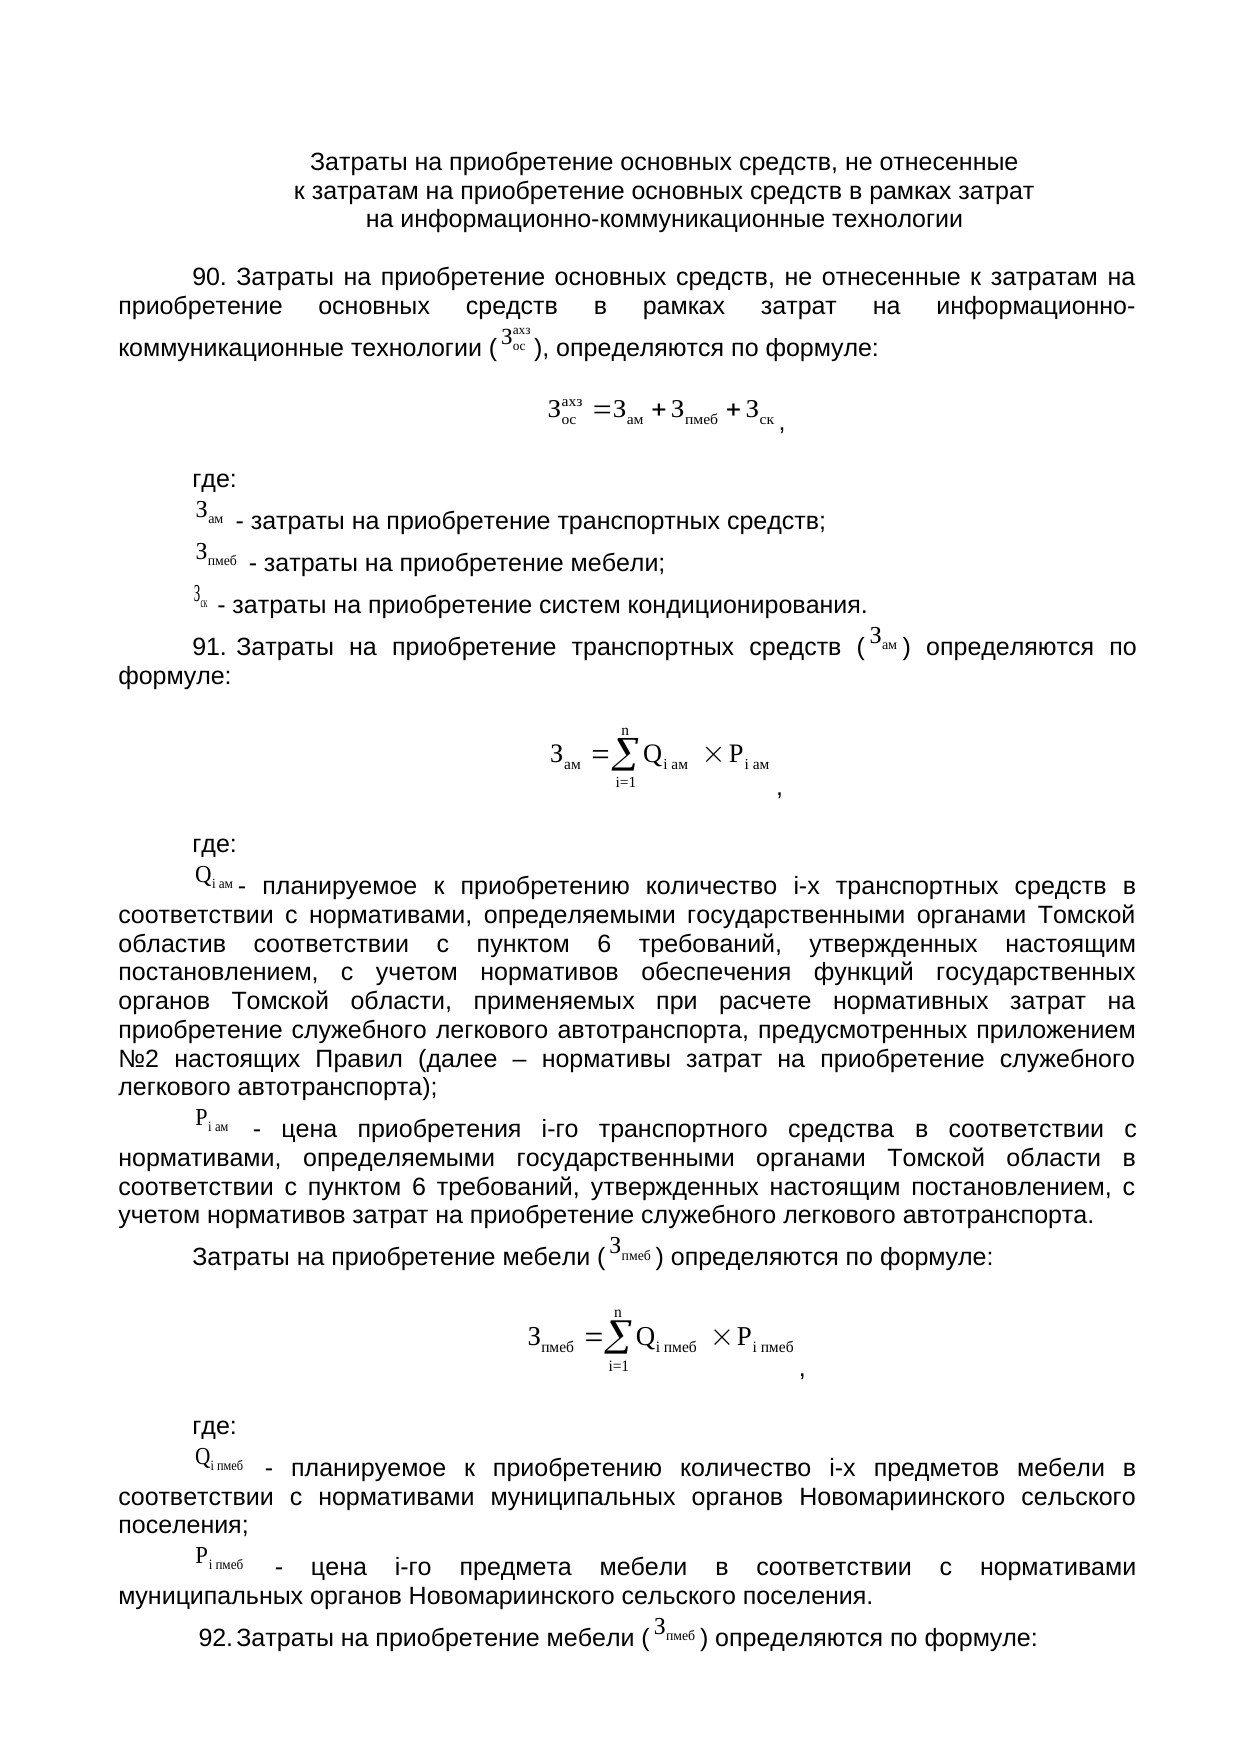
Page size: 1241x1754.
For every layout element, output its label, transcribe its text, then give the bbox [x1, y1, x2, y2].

text , [118, 1300, 1137, 1382]
text - планируемое к приобретению количество i-х транспортных средств в соответствии с нормативами, определяемыми государственными органами Томской областив соответствии с пунктом 6 требований, утвержденных настоящим постановлением, с учетом нормативов обеспечения функций государственных органов Томской области, применяемых при расчете нормативных затрат на приобретение служебного легкового автотранспорта, предусмотренных приложением №2 настоящих Правил (далее – нормативы затрат на приобретение служебного легкового автотранспорта); [118, 858, 1137, 1101]
text к затратам на приобретение основных средств в рамках затрат [118, 176, 1137, 204]
text - цена приобретения i-го транспортного средства в соответствии с нормативами, определяемыми государственными органами Томской области в соответствии с пунктом 6 требований, утвержденных настоящим постановлением, с учетом нормативов затрат на приобретение служебного легкового автотранспорта. [118, 1101, 1137, 1229]
text Затраты на приобретение мебели () определяются по формуле: [118, 1229, 1137, 1271]
text на информационно-коммуникационные технологии [118, 204, 1137, 233]
text , [118, 718, 1137, 801]
list Затраты на приобретение мебели () определяются по формуле: [198, 1610, 1137, 1652]
text - затраты на приобретение мебели; [118, 535, 1137, 577]
text - цена i-го предмета мебели в соответствии с нормативами муниципальных органов Новомариинского сельского поселения. [118, 1539, 1137, 1610]
list Затраты на приобретение основных средств, не отнесенные к затратам на приобретение основных средств в рамках затрат на информационно-коммуникационные технологии (), определяются по формуле: [118, 262, 1137, 361]
text - затраты на приобретение транспортных средств; [118, 493, 1137, 535]
list Затраты на приобретение транспортных средств () определяются по формуле: [118, 619, 1137, 689]
text - планируемое к приобретению количество i-х предметов мебели в соответствии с нормативами муниципальных органов Новомариинского сельского поселения; [118, 1440, 1137, 1539]
text - затраты на приобретение систем кондиционирования. [118, 577, 1137, 619]
text где: [118, 1411, 1137, 1440]
text где: [118, 829, 1137, 858]
text где: [118, 464, 1137, 493]
text Затраты на приобретение основных средств, не отнесенные [118, 147, 1137, 176]
text , [118, 390, 1137, 436]
